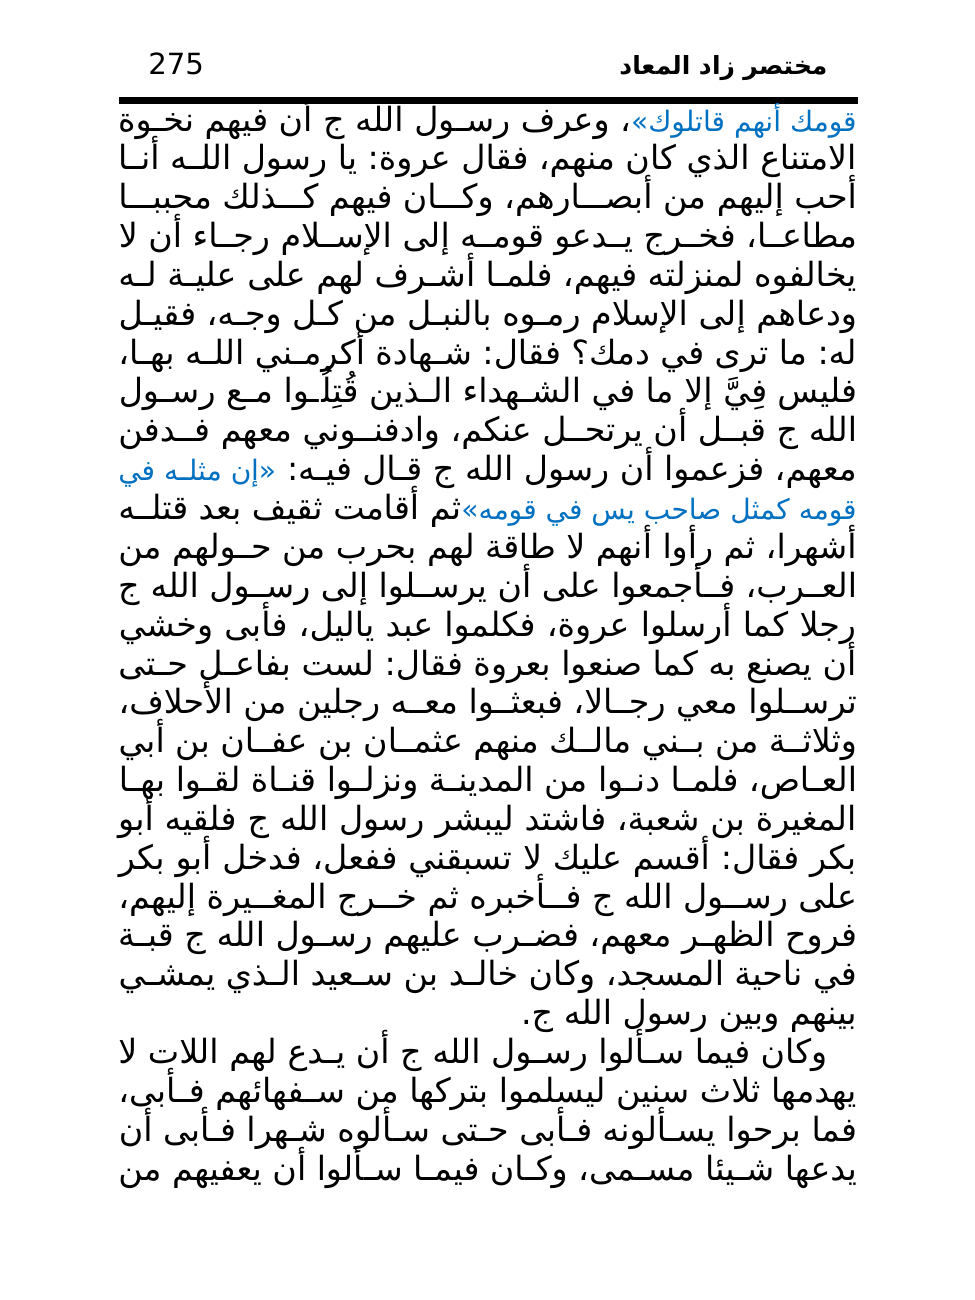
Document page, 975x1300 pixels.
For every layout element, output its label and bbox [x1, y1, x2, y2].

text [118, 1032, 857, 1188]
text [118, 100, 857, 1032]
